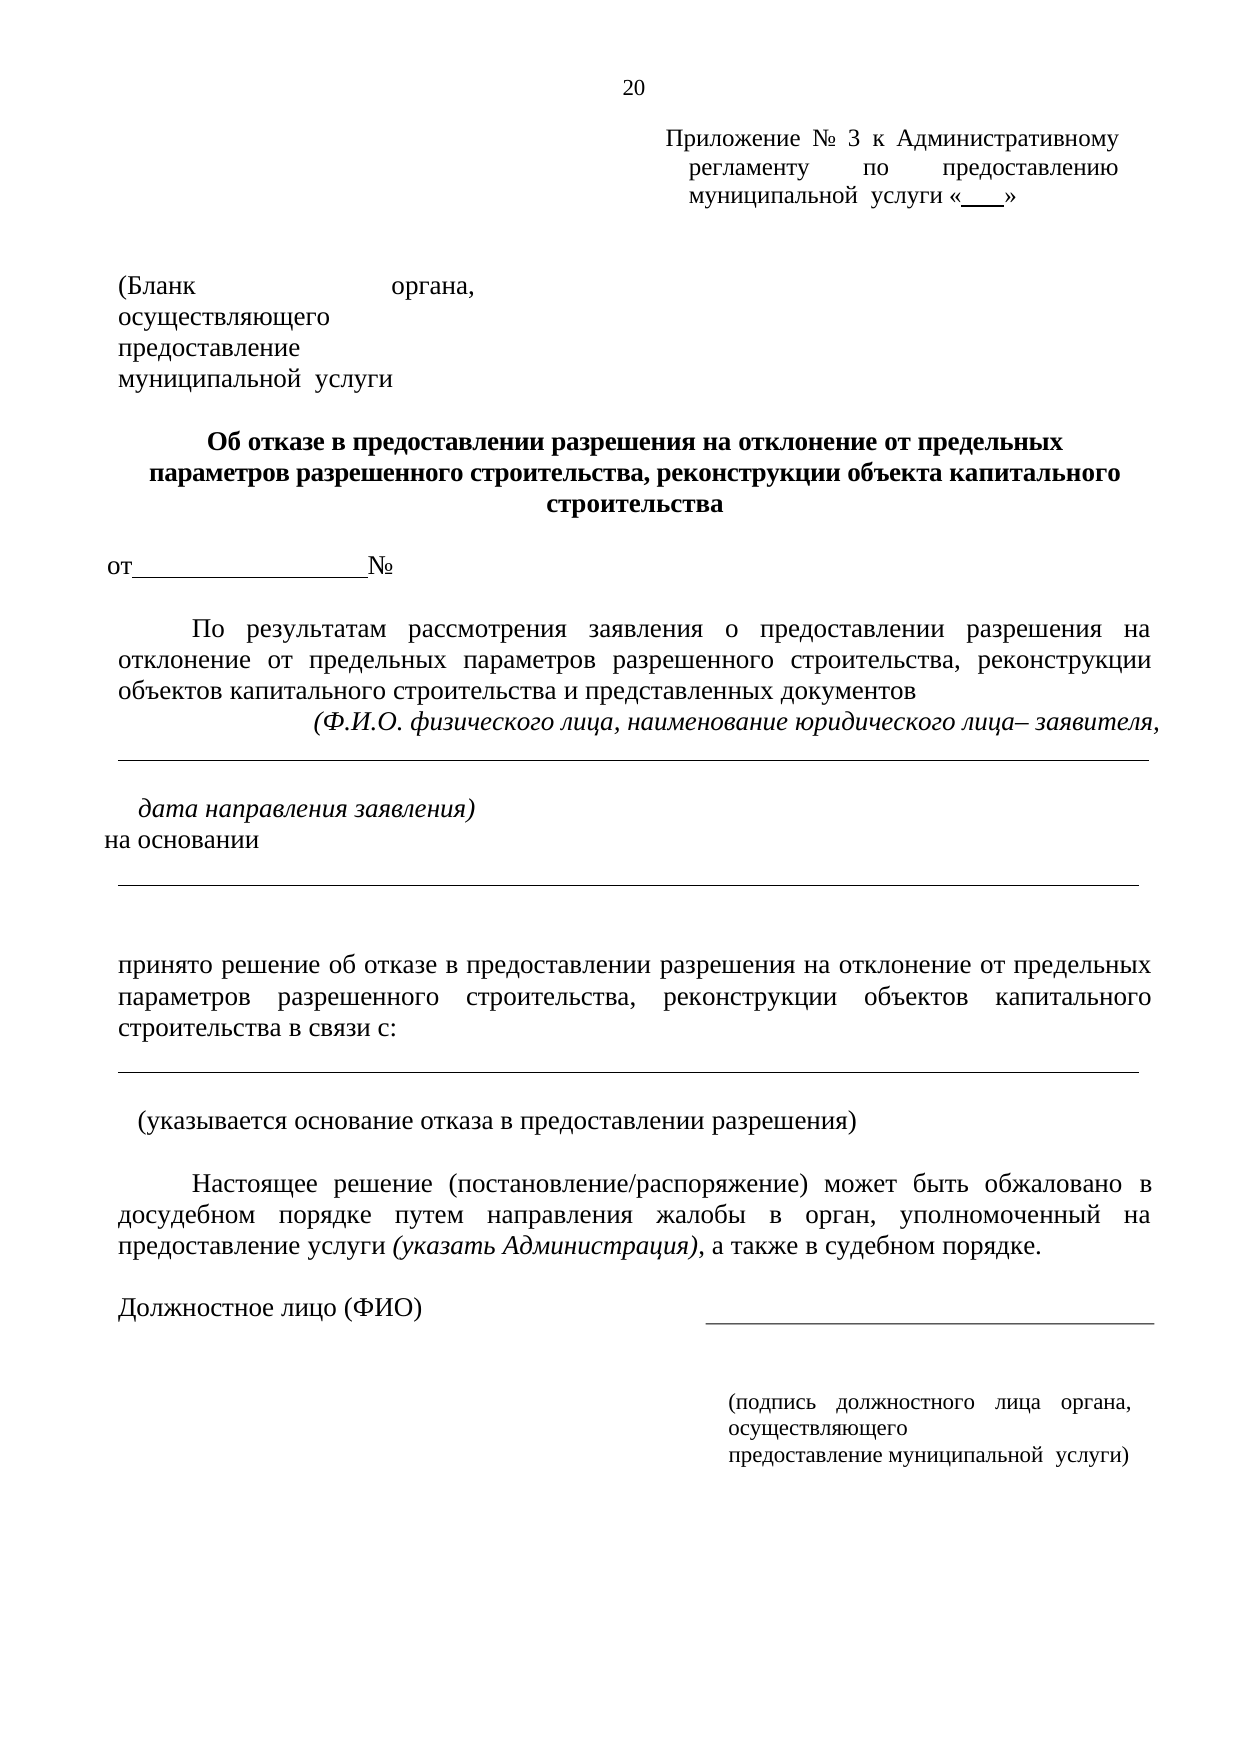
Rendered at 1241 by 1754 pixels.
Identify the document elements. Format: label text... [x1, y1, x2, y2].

subtitle Об отказе в предоставлении разрешения на отклонение от предельных параметров разрешенного строительства, реконструкции объекта капитального строительства [138, 425, 1132, 518]
text на основании [104, 823, 1166, 854]
text (Ф.И.О. физического лица, наименование юридического лица– заявителя, [313, 705, 1169, 736]
text По результатам рассмотрения заявления о предоставлении разрешения на отклонение от предельных параметров разрешенного строительства, реконструкции объектов капитального строительства и представленных документов [118, 612, 1152, 705]
text (Бланк органа, осуществляющего предоставление муниципальной услуги [118, 269, 475, 394]
text Должностное лицо (ФИО) [118, 1291, 1169, 1322]
text принято решение об отказе в предоставлении разрешения на отклонение от предельных параметров разрешенного строительства, реконструкции объектов капитального строительства в связи с: [118, 948, 1152, 1042]
text предоставление муниципальной услуги) [728, 1441, 1132, 1467]
text (указывается основание отказа в предоставлении разрешения) [137, 1104, 1132, 1136]
text от № [107, 549, 1169, 581]
text дата направления заявления) [138, 792, 1132, 823]
text (подпись должностного лица органа, осуществляющего [728, 1388, 1132, 1441]
text Настоящее решение (постановление/распоряжение) может быть обжаловано в досудебном порядке путем направления жалобы в орган, уполномоченный на предоставление услуги (указать Администрация), а также в судебном порядке. [118, 1167, 1152, 1260]
text Приложение № 3 к Административному регламенту по предоставлению муниципальной услуги « » [665, 123, 1119, 209]
